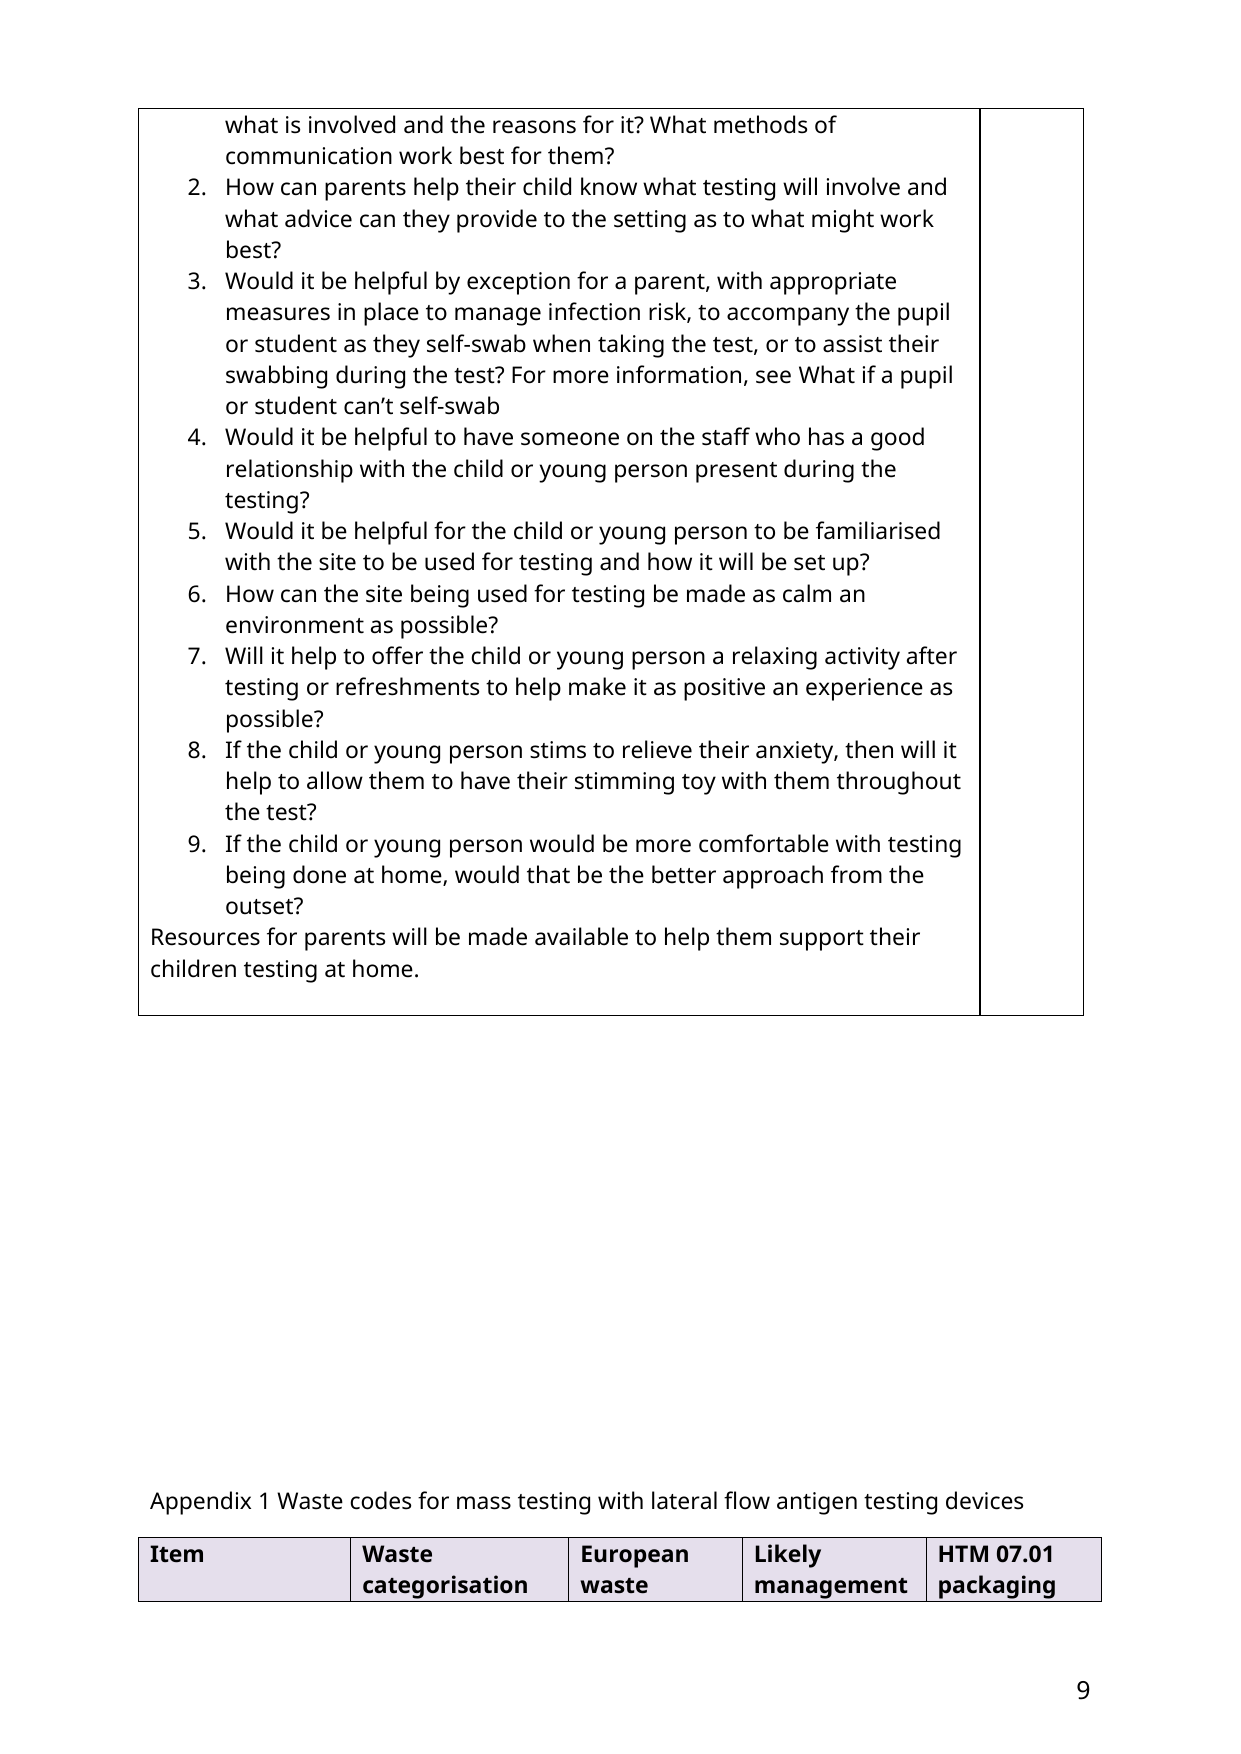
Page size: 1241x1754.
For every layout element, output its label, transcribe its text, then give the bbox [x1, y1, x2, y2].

text Appendix 1 Waste codes for mass testing with lateral flow antigen testing devices [150, 1485, 1090, 1516]
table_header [743, 1538, 926, 1601]
table_header HTM 07.01 packaging [927, 1538, 1101, 1601]
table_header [569, 1538, 742, 1601]
table_cell [981, 109, 1083, 1015]
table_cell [139, 109, 979, 1015]
table_header Item [139, 1538, 350, 1601]
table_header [351, 1538, 568, 1601]
